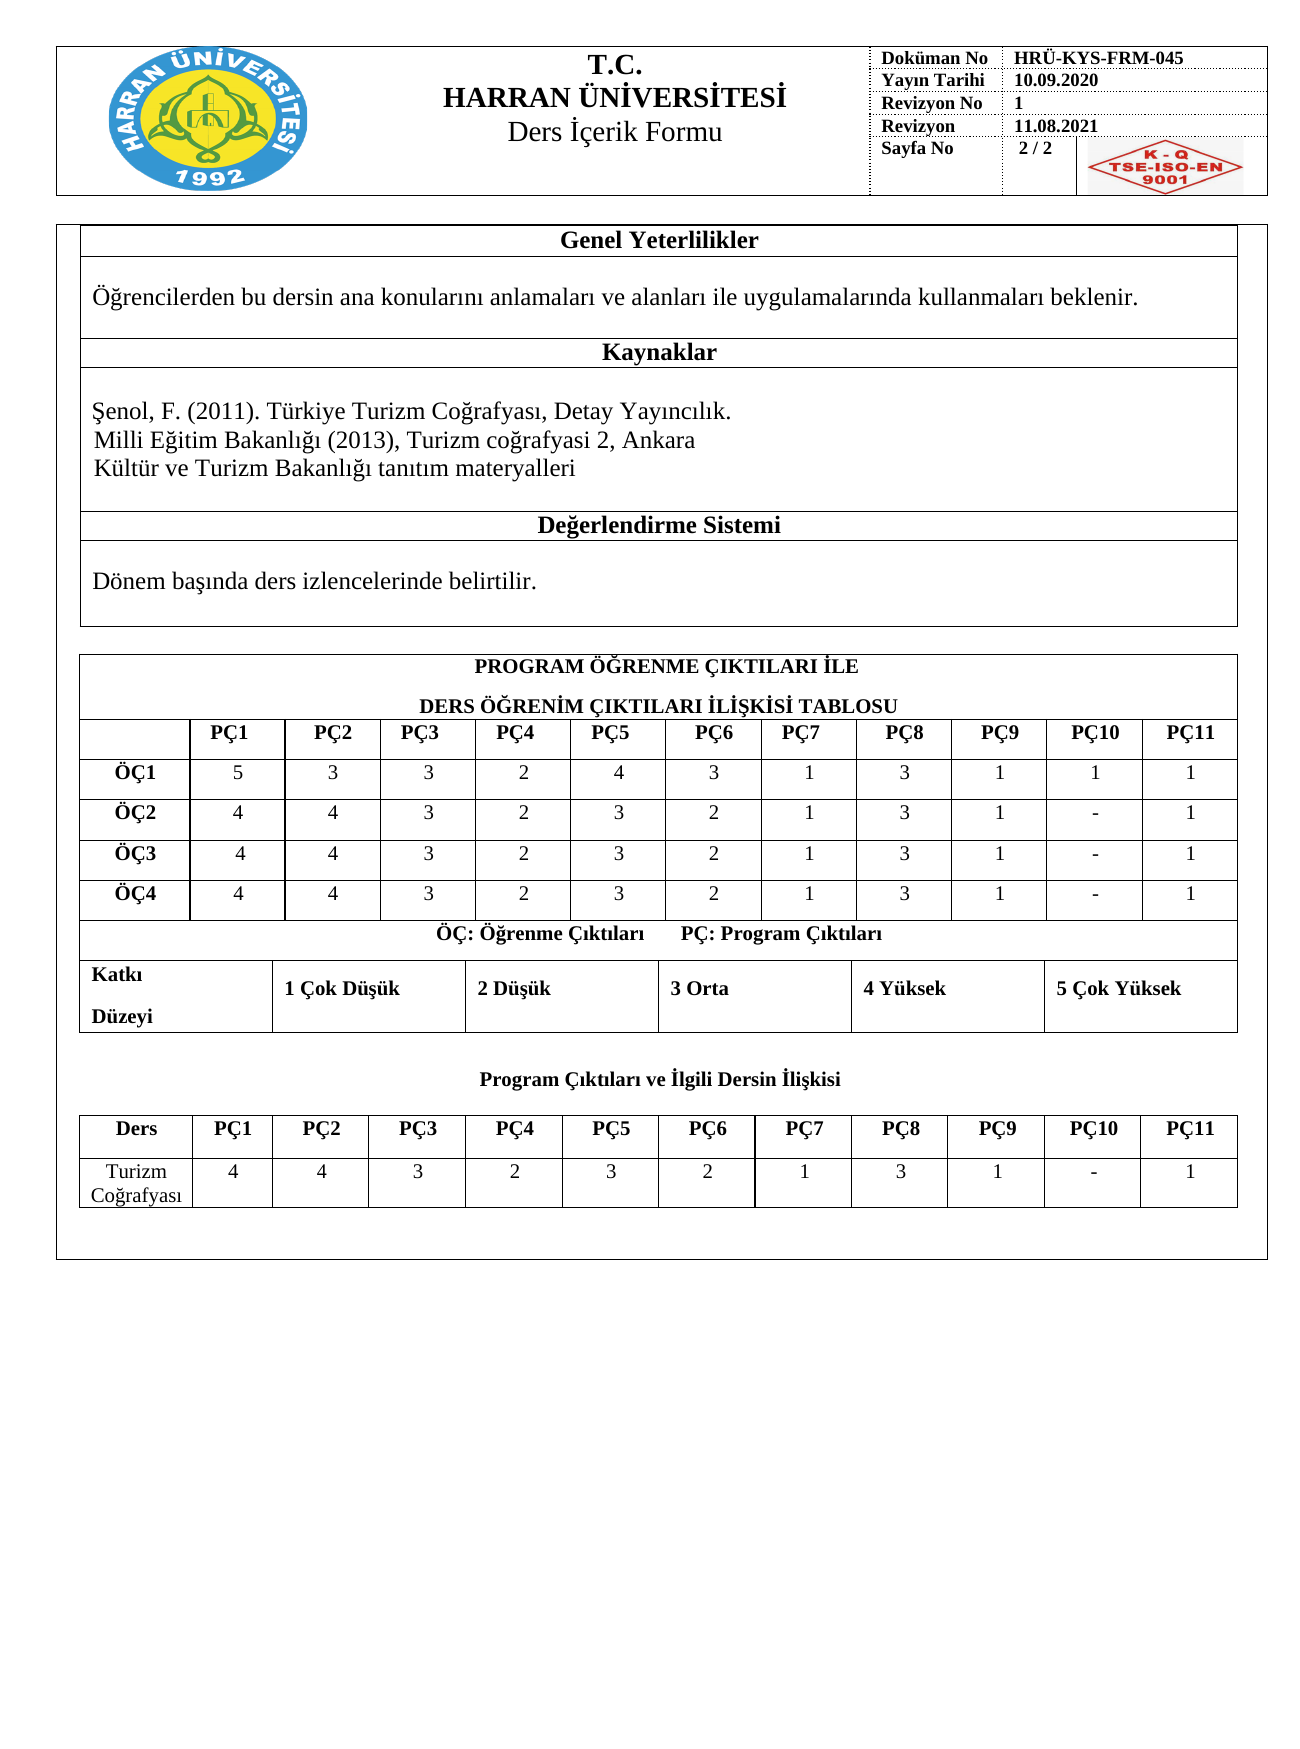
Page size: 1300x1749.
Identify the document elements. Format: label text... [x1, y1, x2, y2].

table_header Program Çıktıları ve İlgili Dersin İlişkisi [57, 225, 1267, 1258]
picture [1087, 137, 1244, 195]
picture [108, 46, 308, 191]
